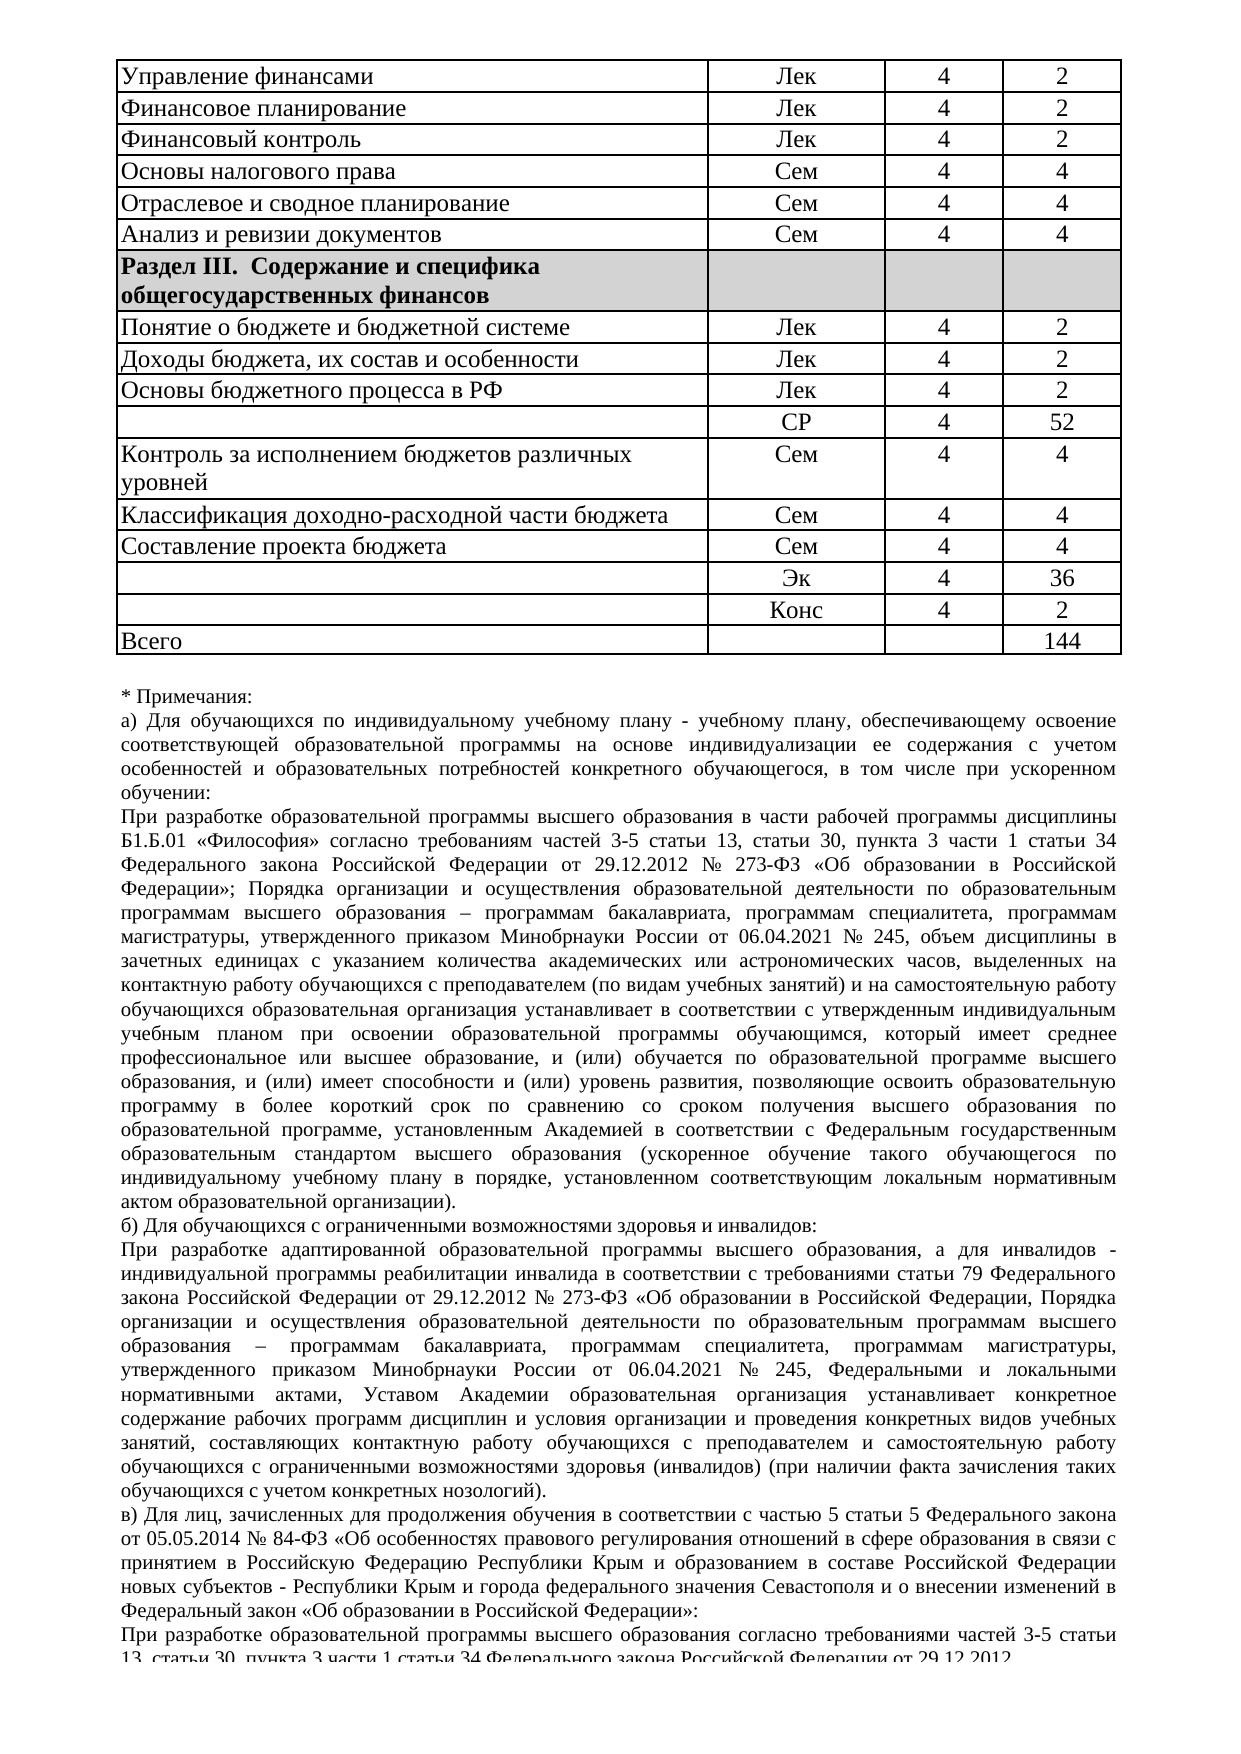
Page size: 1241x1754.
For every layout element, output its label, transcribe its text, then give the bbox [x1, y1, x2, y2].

table_cell Финансовый контроль [118, 125, 707, 154]
table_cell 4 [886, 595, 1002, 624]
table_cell Понятие о бюджете и бюджетной системе [118, 312, 707, 342]
table_cell Контроль за исполнением бюджетов различных уровней [118, 439, 707, 498]
table_cell 4 [886, 500, 1002, 529]
table_cell 4 [886, 375, 1002, 405]
table_cell Финансовое планирование [118, 93, 707, 122]
table_cell 4 [1004, 439, 1120, 498]
table_cell Отраслевое и сводное планирование [118, 188, 707, 217]
table_cell [118, 563, 707, 593]
table_cell 4 [886, 125, 1002, 154]
table_cell Сем [709, 220, 884, 249]
table_cell [886, 626, 1002, 653]
table_header Управление финансами [118, 61, 707, 91]
table_cell [886, 251, 1002, 310]
table_cell 2 [1004, 93, 1120, 122]
table_cell 4 [886, 188, 1002, 217]
table_cell Конс [709, 595, 884, 624]
table_cell Лек [709, 312, 884, 342]
table_cell Сем [709, 531, 884, 561]
table_cell [709, 626, 884, 653]
table_cell 4 [886, 156, 1002, 186]
table_cell 4 [886, 93, 1002, 122]
table_cell Сем [709, 156, 884, 186]
table_cell Сем [709, 500, 884, 529]
table_cell Сем [709, 439, 884, 498]
table_cell Всего [118, 626, 707, 653]
table_cell Доходы бюджета, их состав и особенности [118, 344, 707, 373]
table_cell 4 [886, 531, 1002, 561]
table_cell Лек [709, 344, 884, 373]
table_cell 2 [1004, 125, 1120, 154]
table_header 2 [1004, 61, 1120, 91]
table_cell 2 [1004, 312, 1120, 342]
table_cell 4 [886, 312, 1002, 342]
table_cell 4 [886, 407, 1002, 437]
table_cell Классификация доходно-расходной части бюджета [118, 500, 707, 529]
table_cell Лек [709, 93, 884, 122]
table_cell 4 [1004, 531, 1120, 561]
table_cell 52 [1004, 407, 1120, 437]
table_cell Анализ и ревизии документов [118, 220, 707, 249]
table_cell [118, 595, 707, 624]
table_cell [118, 407, 707, 437]
table_cell [709, 251, 884, 310]
table_cell 4 [1004, 156, 1120, 186]
table_cell Лек [709, 375, 884, 405]
table_cell 4 [1004, 220, 1120, 249]
table_cell 4 [886, 439, 1002, 498]
table_cell 144 [1004, 626, 1120, 653]
table_cell Составление проекта бюджета [118, 531, 707, 561]
table_cell Раздел III. Содержание и специфика общегосударственных финансов [118, 251, 707, 310]
table_cell 4 [1004, 188, 1120, 217]
table_header Лек [709, 61, 884, 91]
table_cell * Примечания: а) Для обучающихся по индивидуальному учебному плану - учебному плану, обеспечивающему освоение соответствующей образовательной программы на основе индивидуализации ее содержания с учетом особенностей и образовательных потребностей конкретного обучающегося, в том числе при ускоренном обучении: При разработке образовательной программы высшего образования в части рабочей программы дисциплины Б1.Б.01 «Философия» согласно требованиям частей 3-5 статьи 13, статьи 30, пункта 3 части 1 статьи 34 Федерального закона Российской Федерации от 29.12.2012 № 273-ФЗ «Об образовании в Российской Федерации»; Порядка организации и осуществления образовательной деятельности по образовательным программам высшего образования – программам бакалавриата, программам специалитета, программам магистратуры, утвержденного приказом Минобрнауки России от 06.04.2021 № 245, объем дисциплины в зачетных единицах с указанием количества академических или астрономических часов, выделенных на контактную работу обучающихся с преподавателем (по видам учебных занятий) и на самостоятельную работу обучающихся образовательная организация устанавливает в соответствии с утвержденным индивидуальным учебным планом при освоении образовательной программы обучающимся, который имеет среднее профессиональное или высшее образование, и (или) обучается по образовательной программе высшего образования, и (или) имеет способности и (или) уровень развития, позволяющие освоить образовательную программу в более короткий срок по сравнению со сроком получения высшего образования по образовательной программе, установленным Академией в соответствии с Федеральным государственным образовательным стандартом высшего образования (ускоренное обучение такого обучающегося по индивидуальному учебному плану в порядке, установленном соответствующим локальным нормативным актом образовательной организации). б) Для обучающихся с ограниченными возможностями здоровья и инвалидов: При разработке адаптированной образовательной программы высшего образования, а для инвалидов - индивидуальной программы реабилитации инвалида в соответствии с требованиями статьи 79 Федерального закона Российской Федерации от 29.12.2012 № 273-ФЗ «Об образовании в Российской Федерации, Порядка организации и осуществления образовательной деятельности по образовательным программам высшего образования – программам бакалавриата, программам специалитета, программам магистратуры, утвержденного приказом Минобрнауки России от 06.04.2021 № 245, Федеральными и локальными нормативными актами, Уставом Академии образовательная организация устанавливает конкретное содержание рабочих программ дисциплин и условия организации и проведения конкретных видов учебных занятий, составляющих контактную работу обучающихся с преподавателем и самостоятельную работу обучающихся с ограниченными возможностями здоровья (инвалидов) (при наличии факта зачисления таких обучающихся с учетом конкретных нозологий). в) Для лиц, зачисленных для продолжения обучения в соответствии с частью 5 статьи 5 Федерального закона от 05.05.2014 № 84-ФЗ «Об особенностях правового регулирования отношений в сфере образования в связи с принятием в Российскую Федерацию Республики Крым и образованием в составе Российской Федерации новых субъектов - Республики Крым и города федерального значения Севастополя и о внесении изменений в Федеральный закон «Об образовании в Российской Федерации»: При разработке образовательной программы высшего образования согласно требованиями частей 3-5 статьи 13, статьи 30, пункта 3 части 1 статьи 34 Федерального закона Российской Федерации от 29.12.2012 [117, 655, 1121, 1661]
table_cell СР [709, 407, 884, 437]
table_cell [1004, 251, 1120, 310]
table_cell Сем [709, 188, 884, 217]
table_cell Основы налогового права [118, 156, 707, 186]
table_cell Основы бюджетного процесса в РФ [118, 375, 707, 405]
table_cell 36 [1004, 563, 1120, 593]
table_cell 4 [886, 344, 1002, 373]
table_cell 2 [1004, 595, 1120, 624]
table_cell 2 [1004, 375, 1120, 405]
table_cell 4 [886, 220, 1002, 249]
table_cell Эк [709, 563, 884, 593]
table_cell 4 [886, 563, 1002, 593]
table_cell 4 [1004, 500, 1120, 529]
table_header 4 [886, 61, 1002, 91]
table_cell Лек [709, 125, 884, 154]
table_cell 2 [1004, 344, 1120, 373]
